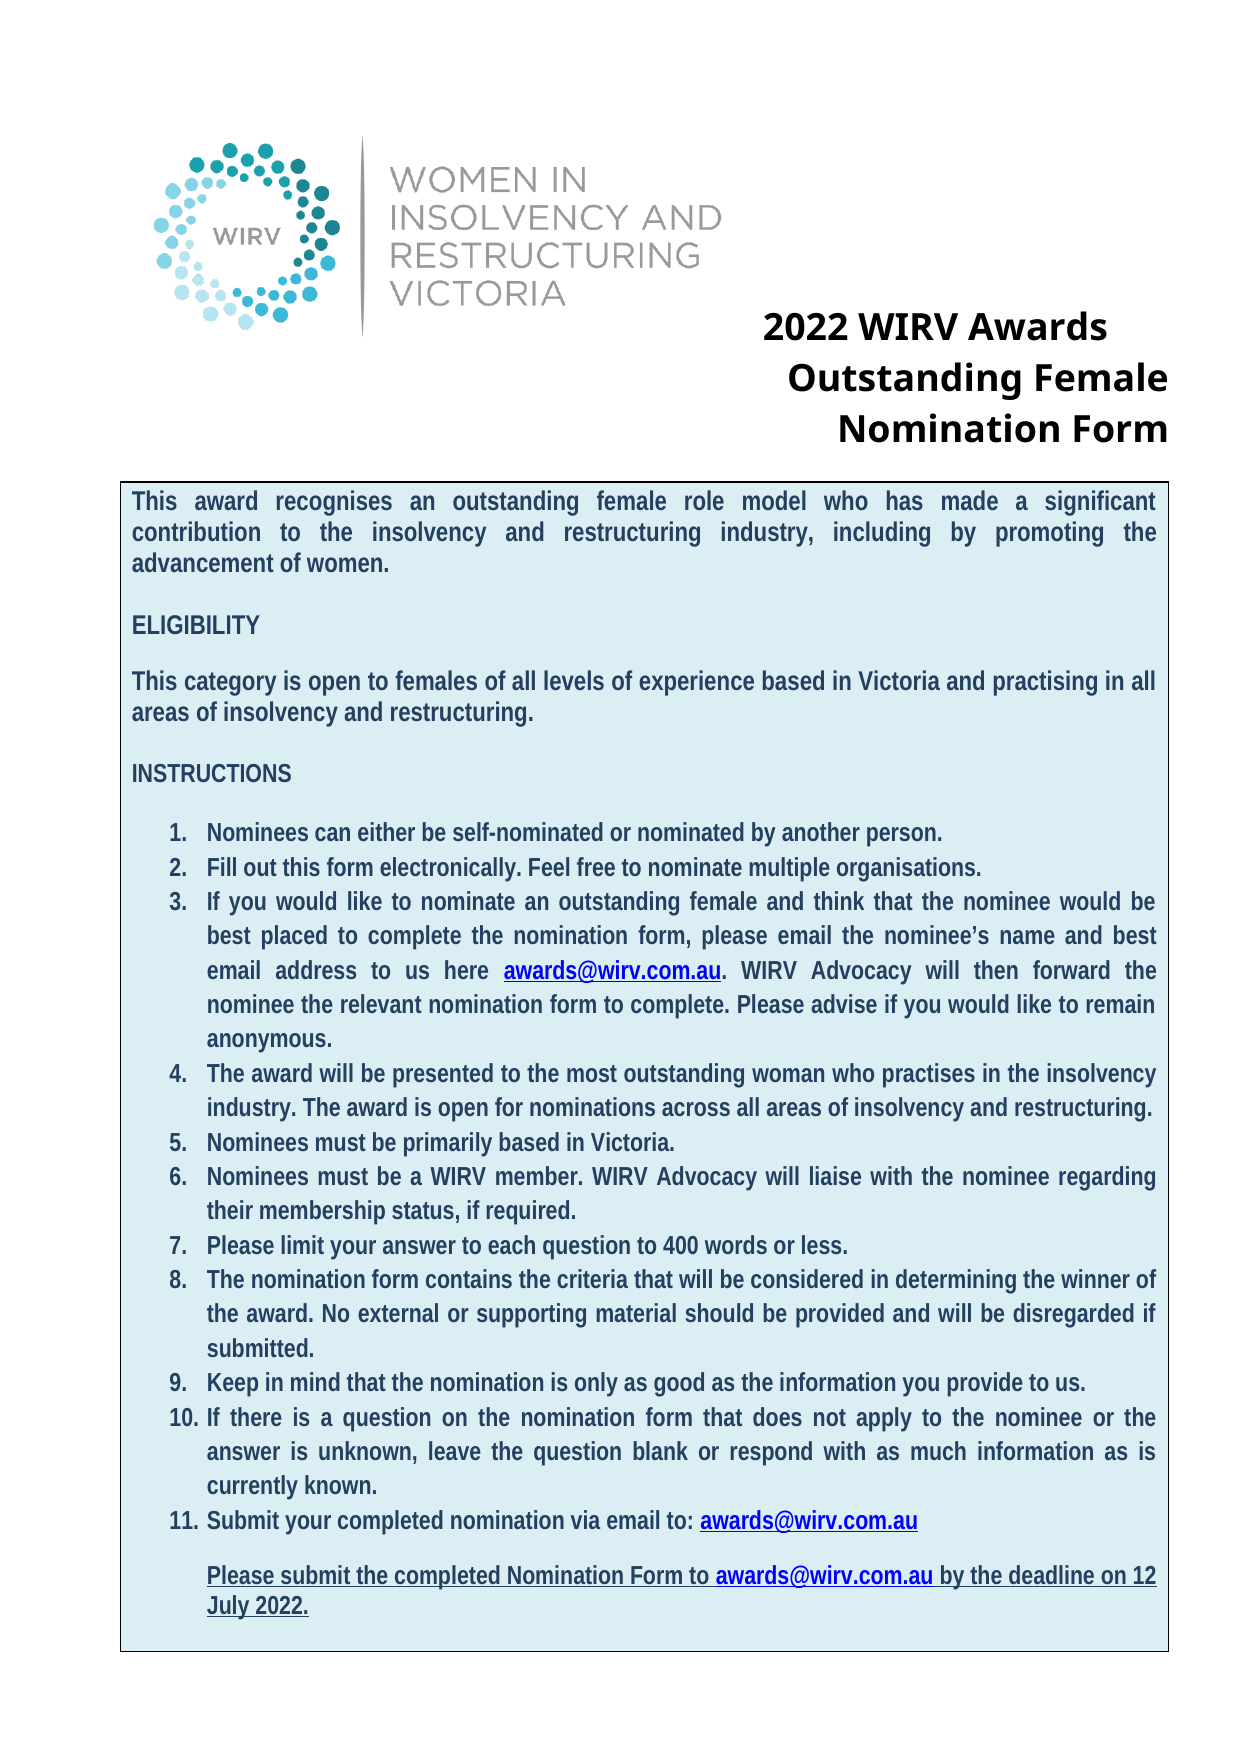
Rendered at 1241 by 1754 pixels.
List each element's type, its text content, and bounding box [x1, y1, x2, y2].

text Nomination Form [150, 402, 1169, 453]
table_header This award recognises an outstanding female role model who has made a significant contribution to the insolvency and restructuring industry, including by promoting the advancement of women. ELIGIBILITY This category is open to females of all levels of experience based in Victoria and practising in all areas of insolvency and restructuring. INSTRUCTIONS Nominees can either be self-nominated or nominated by another person. Fill out this form electronically. Feel free to nominate multiple organisations. If you would like to nominate an outstanding female and think that the nominee would be best placed to complete the nomination form, please email the nominee’s name and best email address to us here awards@wirv.com.au. WIRV Advocacy will then forward the nominee the relevant nomination form to complete. Please advise if you would like to remain anonymous. The award will be presented to the most outstanding woman who practises in the insolvency industry. The award is open for nominations across all areas of insolvency and restructuring. Nominees must be primarily based in Victoria. Nominees must be a WIRV member. WIRV Advocacy will liaise with the nominee regarding their membership status, if required. Please limit your answer to each question to 400 words or less. The nomination form contains the criteria that will be considered in determining the winner of the award. No external or supporting material should be provided and will be disregarded if submitted. Keep in mind that the nomination is only as good as the information you provide to us. If there is a question on the nomination form that does not apply to the nominee or the answer is unknown, leave the question blank or respond with as much information as is currently known. Submit your completed nomination via email to: awards@wirv.com.au Please submit the completed Nomination Form to awards@wirv.com.au by the deadline on 12 July 2022. [121, 483, 1168, 1651]
text Outstanding Female [150, 351, 1169, 402]
picture [150, 132, 724, 340]
